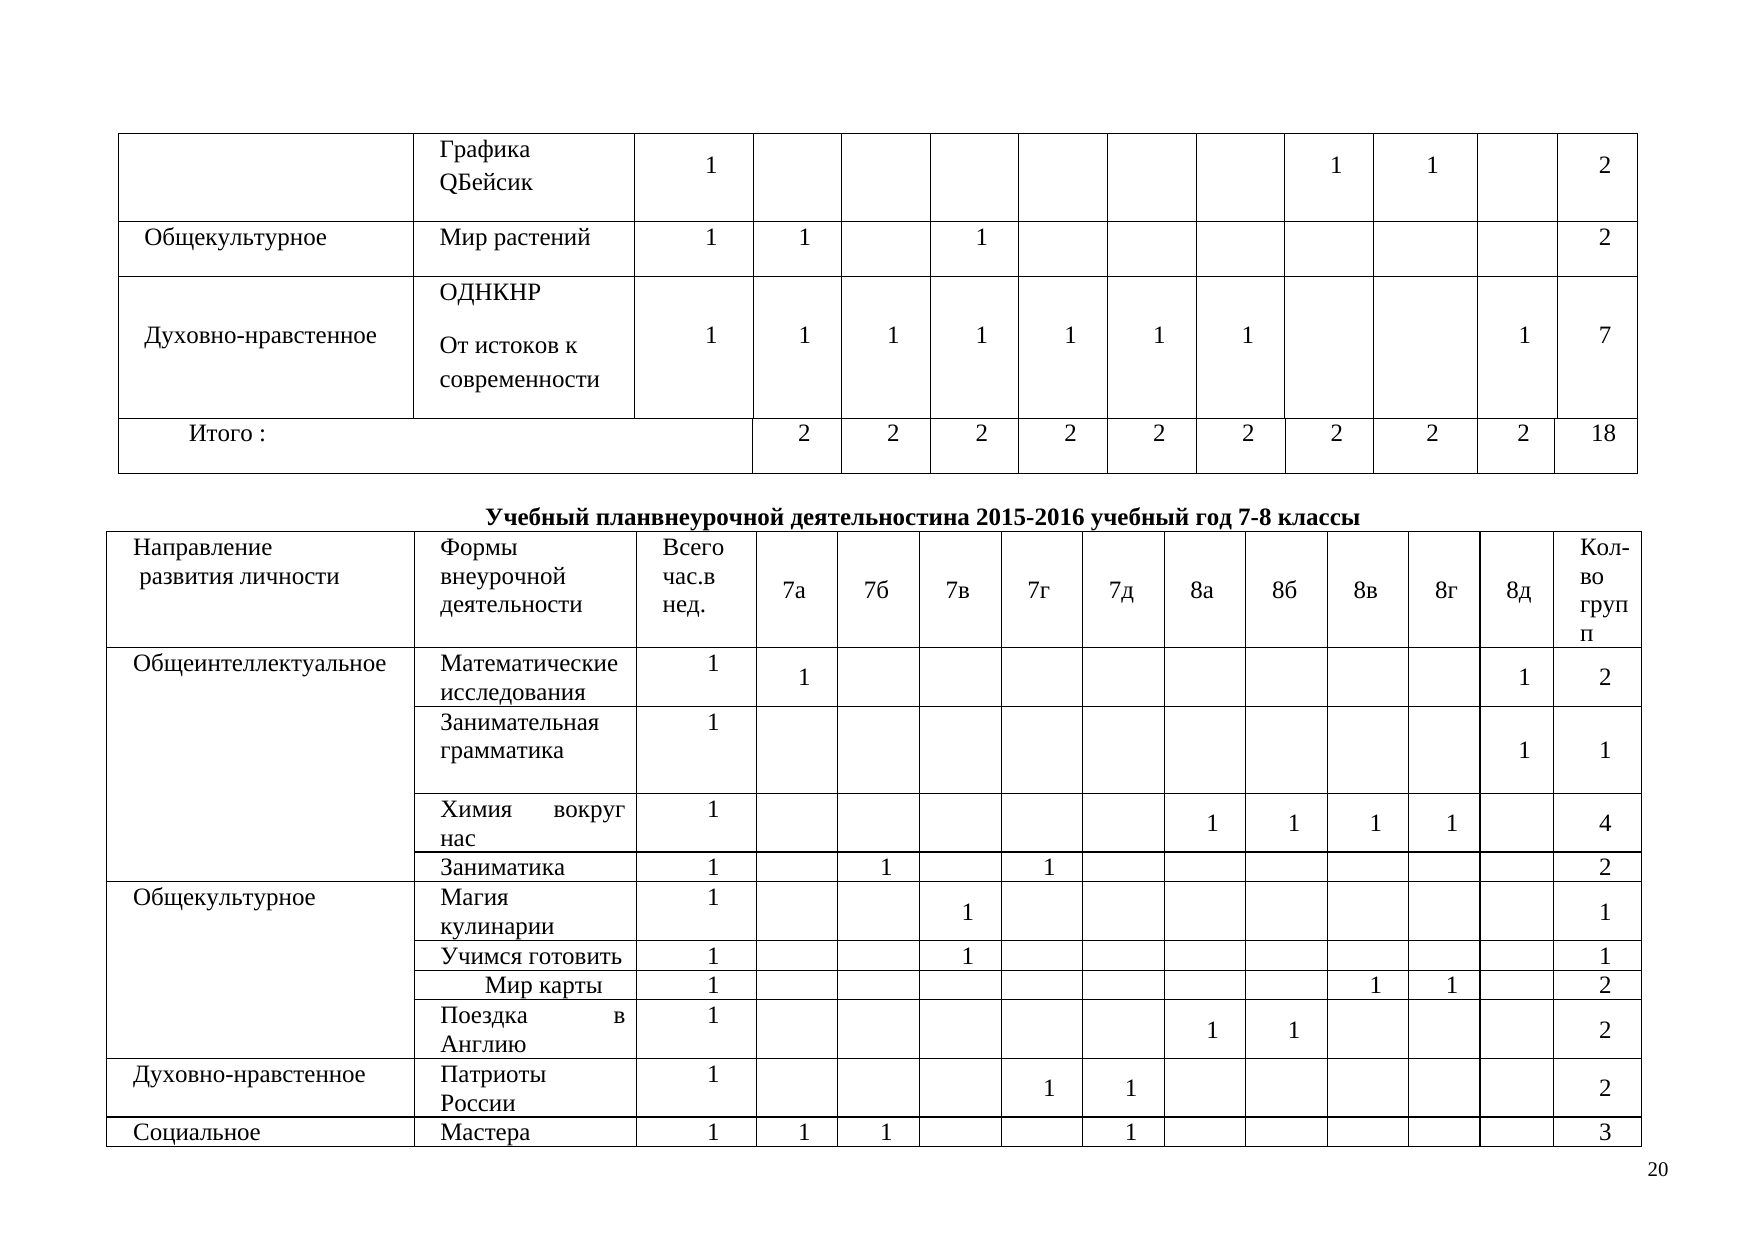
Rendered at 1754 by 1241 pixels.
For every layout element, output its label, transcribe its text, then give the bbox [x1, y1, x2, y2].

table_cell Духовно-нравстенное [107, 1059, 414, 1116]
table_cell 1 [1328, 971, 1408, 999]
table_cell 1 [1481, 648, 1553, 706]
table_cell [1165, 707, 1245, 793]
table_cell [1002, 707, 1082, 793]
table_cell 2 [1478, 419, 1554, 472]
table_cell 1 [1554, 707, 1641, 793]
table_cell 1 [1002, 1059, 1082, 1116]
table_header 8б [1246, 532, 1327, 647]
table_cell 1 [637, 941, 756, 969]
table_cell [757, 1059, 837, 1116]
table_header Формы внеурочной деятельности [415, 532, 636, 647]
table_cell [1165, 853, 1245, 881]
table_cell [1197, 222, 1284, 276]
table_cell Поездка в Англию [415, 1000, 636, 1058]
table_cell [1197, 134, 1284, 221]
table_cell 1 [637, 853, 756, 881]
table_cell [1108, 222, 1196, 276]
table_cell 2 [1197, 419, 1285, 472]
table_cell 1 [635, 222, 753, 276]
table_cell 1 [635, 277, 753, 417]
table_cell 1 [1328, 794, 1408, 851]
table_cell [1481, 853, 1553, 881]
table_cell [1285, 277, 1373, 417]
table_cell 1 [1108, 277, 1196, 417]
table_cell [1328, 853, 1408, 881]
table_cell [1002, 794, 1082, 851]
table_cell [920, 971, 1001, 999]
table_cell [1083, 941, 1164, 969]
table_cell [1246, 882, 1327, 940]
table_cell Общекультурное [119, 222, 413, 276]
table_cell [931, 134, 1018, 221]
table_cell 1 [754, 277, 841, 417]
table_cell Мир карты [415, 971, 636, 999]
table_cell [1246, 648, 1327, 706]
table_cell 2 [842, 419, 930, 472]
table_cell [1165, 941, 1245, 969]
table_cell 1 [931, 222, 1018, 276]
table_header 7г [1002, 532, 1082, 647]
table_cell 1 [1083, 1118, 1164, 1146]
table_cell [838, 794, 919, 851]
table_cell [1002, 971, 1082, 999]
table_cell Графика QБейсик [414, 134, 634, 221]
table_cell Математические исследования [415, 648, 636, 706]
table_cell 1 [637, 707, 756, 793]
table_cell 2 [1554, 853, 1641, 881]
table_cell [1374, 277, 1477, 417]
table_cell [1083, 707, 1164, 793]
table_cell 1 [1481, 707, 1553, 793]
table_cell Занимательная грамматика [415, 707, 636, 793]
table_cell 2 [1286, 419, 1373, 472]
table_cell [838, 971, 919, 999]
table_cell [920, 707, 1001, 793]
table_cell 1 [1285, 134, 1373, 221]
table_cell [1328, 707, 1408, 793]
table_cell 1 [1409, 971, 1479, 999]
table_cell 2 [1558, 134, 1637, 221]
table_cell [1108, 134, 1196, 221]
table_cell 1 [1197, 277, 1284, 417]
table_cell 1 [1554, 941, 1641, 969]
table_header 8д [1481, 532, 1553, 647]
table_cell [1246, 1118, 1327, 1146]
table_cell [1165, 971, 1245, 999]
table_cell 2 [1554, 1059, 1641, 1116]
table_cell Мастера [415, 1118, 636, 1146]
table_cell [1409, 648, 1479, 706]
table_cell 1 [637, 1000, 756, 1058]
table_cell 3 [1554, 1118, 1641, 1146]
table_cell [838, 882, 919, 940]
table_cell 2 [1019, 419, 1107, 472]
table_cell [1481, 1000, 1553, 1058]
table_cell 1 [637, 648, 756, 706]
table_cell Мир растений [414, 222, 634, 276]
table_cell [1409, 1118, 1479, 1146]
table_cell [1478, 134, 1557, 221]
table_cell [1481, 794, 1553, 851]
table_header 7б [838, 532, 919, 647]
table_cell [920, 794, 1001, 851]
table_cell ОДНКНР От истоков к современности [414, 277, 634, 417]
table_cell [1409, 853, 1479, 881]
table_cell [1246, 853, 1327, 881]
table_cell Общекультурное [107, 882, 414, 1058]
table_header 8а [1165, 532, 1245, 647]
table_cell 1 [842, 277, 930, 417]
table_cell [1481, 1118, 1553, 1146]
table_cell [842, 134, 930, 221]
table_cell [1328, 941, 1408, 969]
table_cell [1083, 971, 1164, 999]
table_header Направление развития личности [107, 532, 414, 647]
table_cell 1 [757, 648, 837, 706]
table_cell 1 [757, 1118, 837, 1146]
table_cell [1019, 134, 1107, 221]
table_cell [838, 707, 919, 793]
table_cell [838, 941, 919, 969]
table_cell 1 [1478, 277, 1557, 417]
table_cell [1409, 1000, 1479, 1058]
table_cell 1 [931, 277, 1018, 417]
table_cell [1328, 648, 1408, 706]
table_cell Итого : [119, 419, 752, 472]
table_cell Духовно-нравстенное [119, 277, 413, 417]
table_cell 1 [637, 794, 756, 851]
table_cell 2 [1108, 419, 1196, 472]
table_header 8г [1409, 532, 1479, 647]
table_cell 1 [920, 941, 1001, 969]
table_cell [838, 648, 919, 706]
table_cell 2 [1374, 419, 1477, 472]
table_cell [1246, 707, 1327, 793]
table_cell 18 [1555, 419, 1637, 472]
table_cell [1246, 941, 1327, 969]
table_cell [1019, 222, 1107, 276]
table_cell Химия вокруг нас [415, 794, 636, 851]
table_cell 1 [1246, 1000, 1327, 1058]
table_cell 1 [1002, 853, 1082, 881]
table_cell 1 [1165, 1000, 1245, 1058]
table_cell [1165, 1059, 1245, 1116]
table_cell [1083, 648, 1164, 706]
table_cell [1328, 1000, 1408, 1058]
table_cell 1 [754, 222, 841, 276]
table_cell Социальное [107, 1118, 414, 1146]
table_cell 7 [1558, 277, 1637, 417]
table_cell [838, 1059, 919, 1116]
table_cell [920, 1118, 1001, 1146]
table_cell [1481, 882, 1553, 940]
table_cell 1 [637, 882, 756, 940]
table_cell Патриоты России [415, 1059, 636, 1116]
table_cell 1 [635, 134, 753, 221]
table_cell [920, 1059, 1001, 1116]
table_cell [1409, 1059, 1479, 1116]
table_cell [920, 1000, 1001, 1058]
table_cell [757, 882, 837, 940]
table_cell 1 [1083, 1059, 1164, 1116]
table_cell [1165, 1118, 1245, 1146]
table_header Кол-во групп [1554, 532, 1641, 647]
table_cell 1 [637, 1118, 756, 1146]
table_header 7д [1083, 532, 1164, 647]
table_cell [842, 222, 930, 276]
table_cell [1083, 853, 1164, 881]
table_cell 4 [1554, 794, 1641, 851]
table_cell [757, 1000, 837, 1058]
table_cell [757, 794, 837, 851]
table_header 7а [757, 532, 837, 647]
table_cell [1481, 1059, 1553, 1116]
table_cell Общеинтеллектуальное [107, 648, 414, 881]
table_cell 1 [838, 853, 919, 881]
table_cell [1328, 882, 1408, 940]
table_cell [1002, 1000, 1082, 1058]
table_cell [1002, 941, 1082, 969]
table_cell 2 [1554, 971, 1641, 999]
table_header Всего час.в нед. [637, 532, 756, 647]
table_cell [838, 1000, 919, 1058]
table_cell [1246, 1059, 1327, 1116]
table_cell [757, 971, 837, 999]
table_cell [1478, 222, 1557, 276]
table_cell [920, 648, 1001, 706]
table_cell [754, 134, 841, 221]
table_cell 1 [1409, 794, 1479, 851]
table_cell 2 [1554, 1000, 1641, 1058]
table_cell [1328, 1059, 1408, 1116]
table_cell [1285, 222, 1373, 276]
table_cell [1374, 222, 1477, 276]
table_cell [920, 853, 1001, 881]
table_cell Заниматика [415, 853, 636, 881]
table_cell [1002, 648, 1082, 706]
table_cell [1083, 794, 1164, 851]
table_cell [1409, 882, 1479, 940]
table_cell [1481, 941, 1553, 969]
table_header 7в [920, 532, 1001, 647]
table_cell 1 [637, 971, 756, 999]
table_cell 1 [1246, 794, 1327, 851]
table_cell 1 [1374, 134, 1477, 221]
table_cell [1246, 971, 1327, 999]
table_cell [1083, 882, 1164, 940]
table_cell [757, 941, 837, 969]
text Учебный планвнеурочной деятельностина 2015-2016 учебный год 7-8 классы [133, 502, 1668, 531]
table_cell 2 [1554, 648, 1641, 706]
table_cell [757, 853, 837, 881]
table_cell [1481, 971, 1553, 999]
table_cell 1 [637, 1059, 756, 1116]
table_cell 2 [753, 419, 841, 472]
table_cell Магия кулинарии [415, 882, 636, 940]
table_cell 1 [1554, 882, 1641, 940]
table_cell [1409, 707, 1479, 793]
table_cell [1165, 648, 1245, 706]
table_cell [1165, 882, 1245, 940]
table_cell 1 [838, 1118, 919, 1146]
table_header 8в [1328, 532, 1408, 647]
table_cell 2 [931, 419, 1018, 472]
table_cell Учимся готовить [415, 941, 636, 969]
table_cell [1002, 882, 1082, 940]
table_cell [1328, 1118, 1408, 1146]
table_cell 1 [1165, 794, 1245, 851]
table_cell [1002, 1118, 1082, 1146]
table_cell [757, 707, 837, 793]
table_cell [1409, 941, 1479, 969]
table_cell [1083, 1000, 1164, 1058]
table_cell 1 [920, 882, 1001, 940]
table_cell 1 [1019, 277, 1107, 417]
table_cell 2 [1558, 222, 1637, 276]
